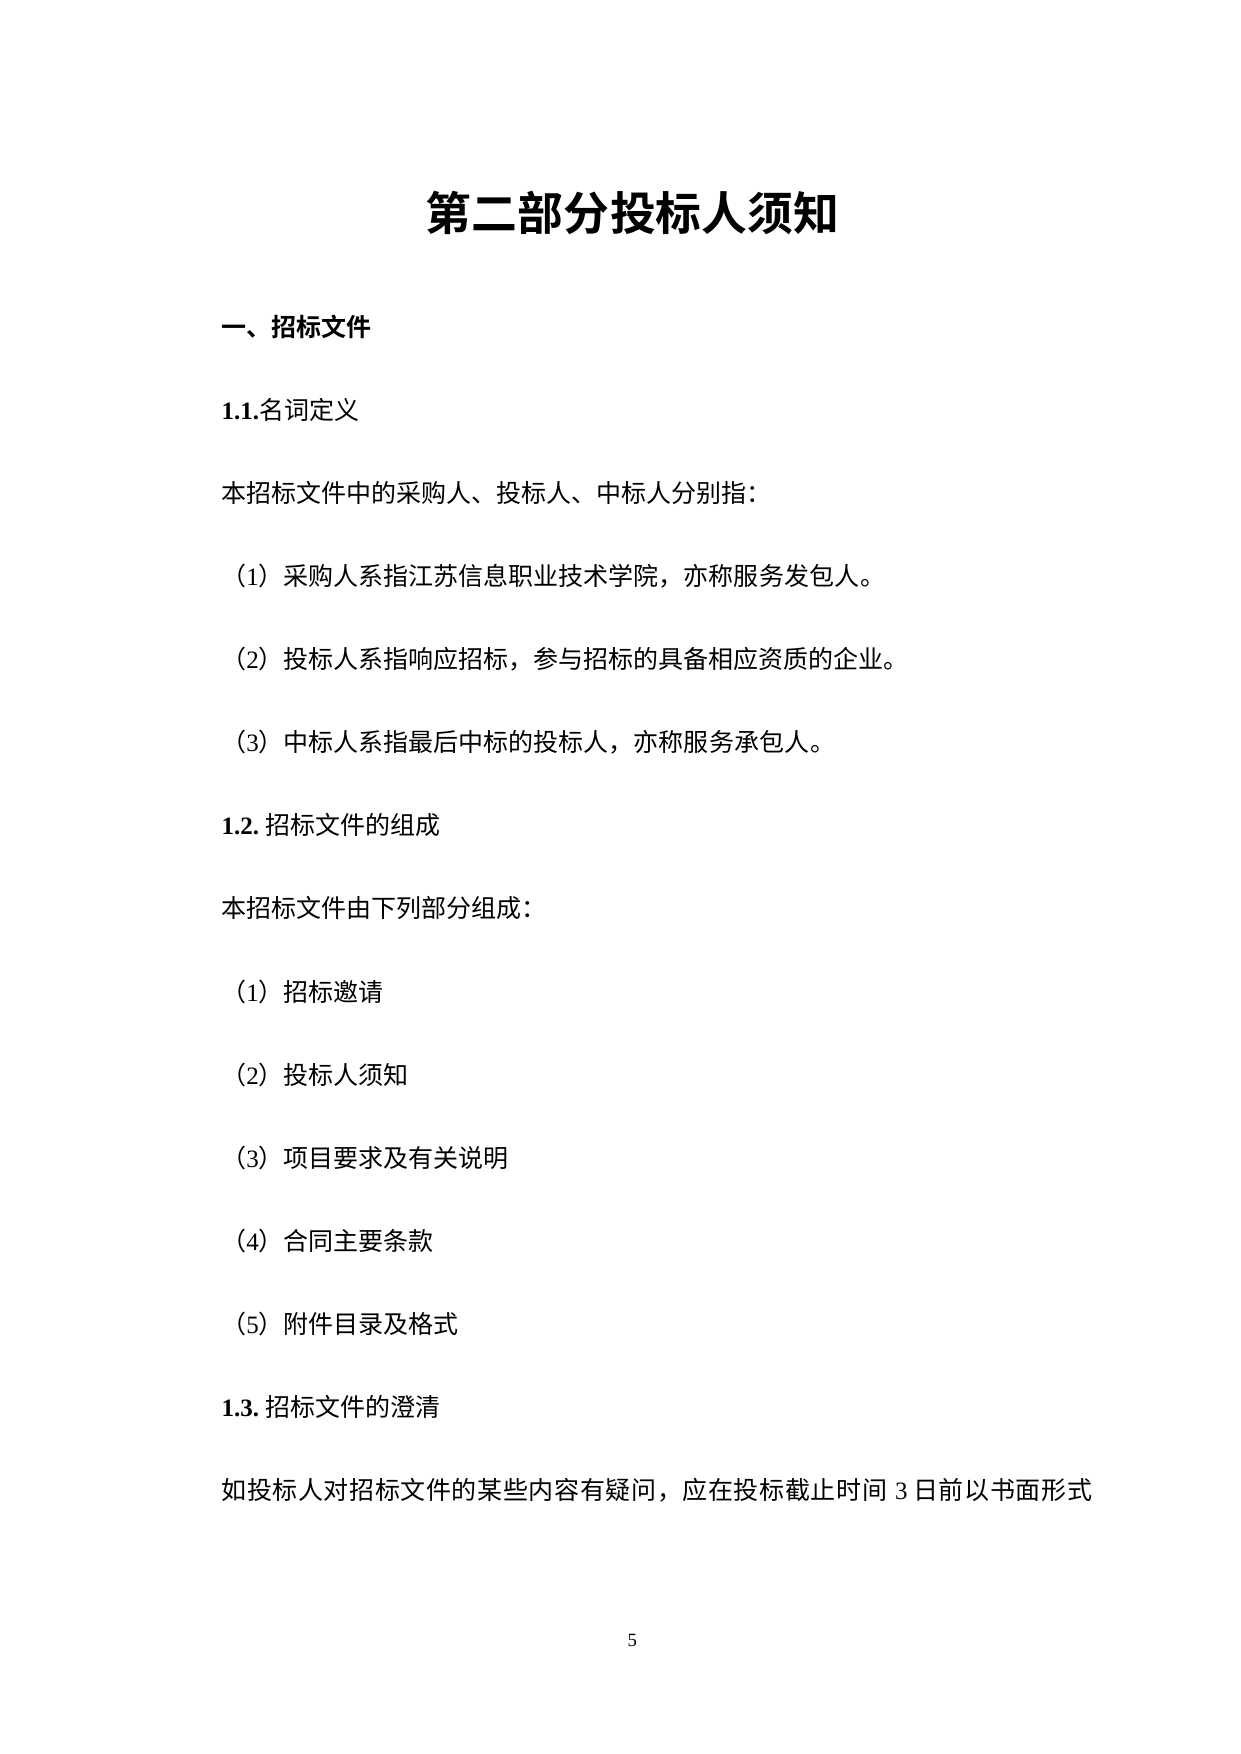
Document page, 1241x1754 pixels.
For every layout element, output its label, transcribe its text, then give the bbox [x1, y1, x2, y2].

text 本招标文件中的采购人、投标人、中标人分别指： [171, 459, 1092, 524]
text 1.2. 招标文件的组成 [171, 791, 1092, 856]
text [171, 1456, 1092, 1521]
text （1）采购人系指江苏信息职业技术学院，亦称服务发包人。 [171, 542, 1092, 607]
text 一、招标文件 [171, 293, 1092, 358]
text 第二部分投标人须知 [171, 162, 1092, 259]
text （1）招标邀请 [171, 958, 1092, 1023]
text （5）附件目录及格式 [171, 1290, 1092, 1355]
text 1.3. 招标文件的澄清 [171, 1373, 1092, 1438]
text （3）中标人系指最后中标的投标人，亦称服务承包人。 [171, 708, 1092, 773]
text 1.1.名词定义 [171, 376, 1092, 441]
text （3）项目要求及有关说明 [171, 1124, 1092, 1189]
text （4）合同主要条款 [171, 1207, 1092, 1272]
text 本招标文件由下列部分组成： [171, 874, 1092, 939]
text （2）投标人须知 [171, 1041, 1092, 1106]
text （2）投标人系指响应招标，参与招标的具备相应资质的企业。 [171, 625, 1092, 690]
